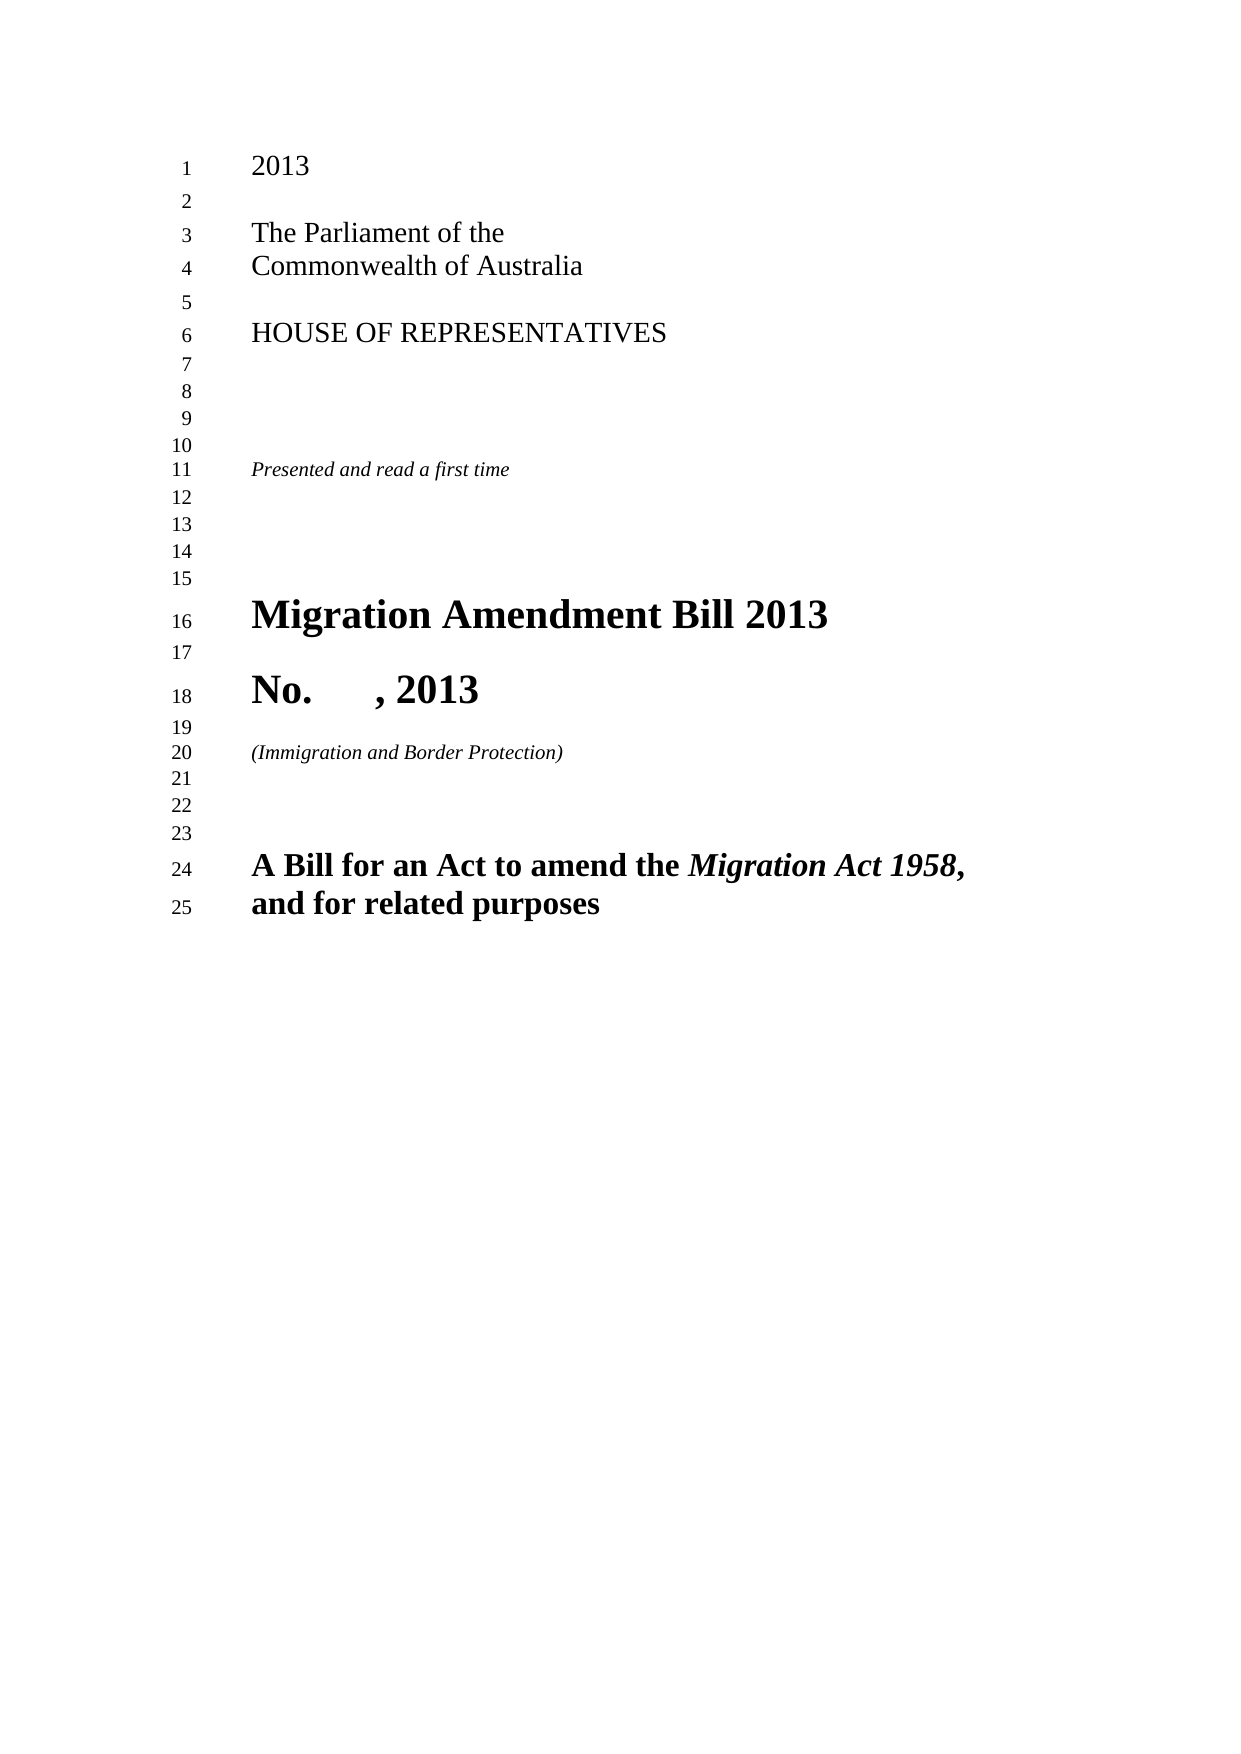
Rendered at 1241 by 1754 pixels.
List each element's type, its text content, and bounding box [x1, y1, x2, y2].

text No. , 2013 [251, 665, 989, 713]
text 2013 [251, 148, 989, 181]
text (Immigration and Border Protection) [251, 740, 989, 764]
text Presented and read a first time [251, 457, 989, 481]
text HOUSE OF REPRESENTATIVES [251, 315, 989, 349]
text The Parliament of the [251, 215, 989, 248]
text A Bill for an Act to amend the Migration Act 1958, and for related purposes [251, 845, 989, 922]
text Migration Amendment Bill 2013 [251, 590, 989, 638]
text Commonwealth of Australia [251, 248, 989, 282]
